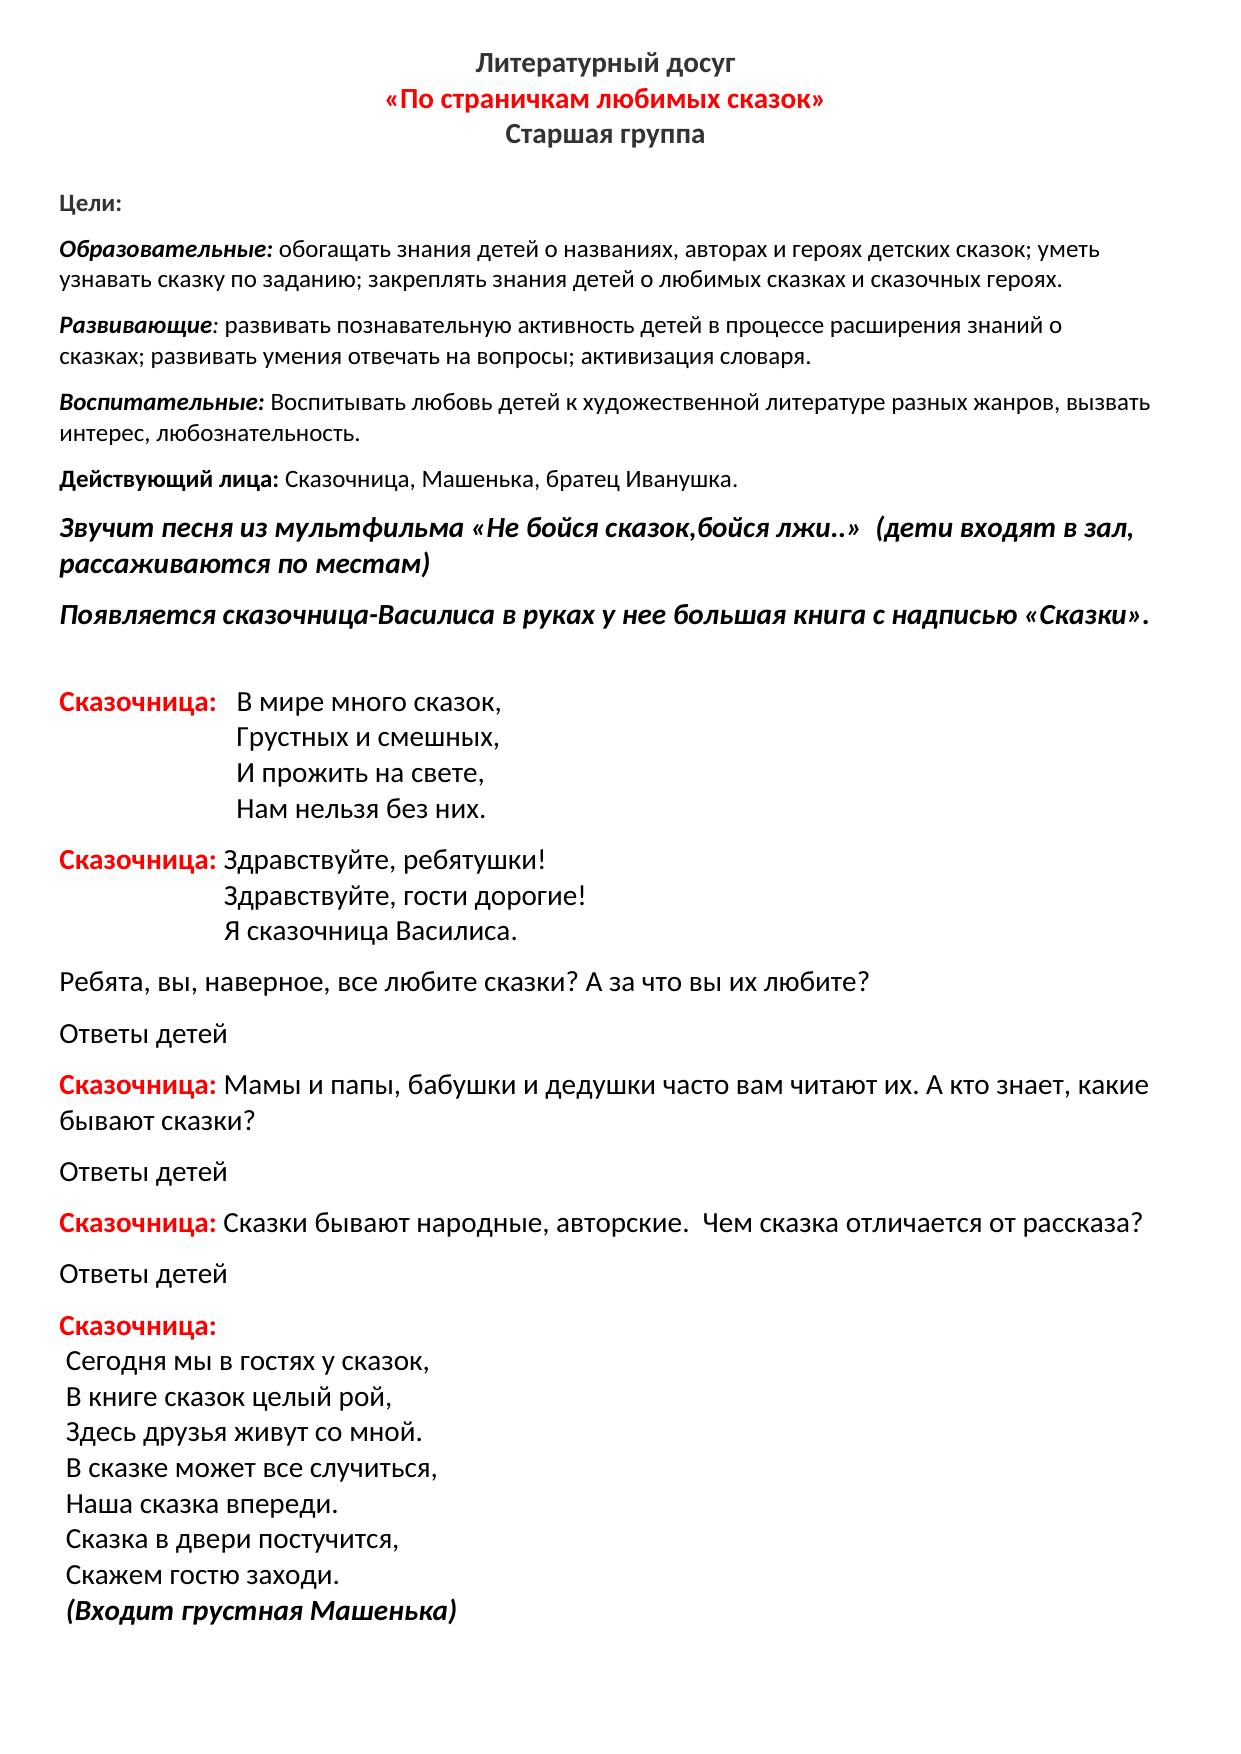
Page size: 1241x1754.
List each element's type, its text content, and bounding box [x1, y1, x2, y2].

text В книге сказок целый рой, [59, 1378, 1152, 1413]
text Сказочница: Сказки бывают народные, авторские. Чем сказка отличается от рассказа? [59, 1204, 1152, 1240]
text Ответы детей [59, 1015, 1152, 1050]
text Сказка в двери постучится, [59, 1520, 1152, 1556]
text Наша сказка впереди. [59, 1485, 1152, 1520]
text Литературный досуг [59, 44, 1152, 80]
text Ответы детей [59, 1153, 1152, 1188]
text Действующий лица: Сказочница, Машенька, братец Иванушка. [59, 463, 1152, 493]
text Сказочница: [59, 1307, 1152, 1342]
text Звучит песня из мультфильма «Не бойся сказок,бойся лжи..» (дети входят в зал, рассаживаются по местам) [59, 509, 1181, 580]
text Образовательные: обогащать знания детей о названиях, авторах и героях детских сказок; уметь узнавать сказку по заданию; закреплять знания детей о любимых сказках и сказочных героях. [59, 233, 1152, 294]
text Развивающие: развивать познавательную активность детей в процессе расширения знаний о сказках; развивать умения отвечать на вопросы; активизация словаря. [59, 310, 1152, 371]
text Сегодня мы в гостях у сказок, [59, 1342, 1152, 1378]
text Воспитательные: Воспитывать любовь детей к художественной литературе разных жанров, вызвать интерес, любознательность. [59, 386, 1152, 447]
text Сказочница: Мамы и папы, бабушки и дедушки часто вам читают их. А кто знает, какие бывают сказки? [59, 1066, 1152, 1137]
text Сказочница: В мире много сказок, Грустных и смешных, И прожить на свете, Нам нельзя без них. [59, 683, 1152, 825]
text Ответы детей [59, 1255, 1152, 1291]
text Скажем гостю заходи. [59, 1556, 1152, 1592]
text Здравствуйте, гости дорогие! [59, 877, 1152, 912]
text Цели: [59, 187, 1152, 217]
text Старшая группа [59, 116, 1152, 151]
text Здесь друзья живут со мной. [59, 1413, 1152, 1449]
text В сказке может все случиться, [59, 1449, 1152, 1485]
text «По страничкам любимых сказок» [59, 80, 1152, 116]
text (Входит грустная Машенька) [59, 1592, 1152, 1627]
text Сказочница: Здравствуйте, ребятушки! [59, 841, 1152, 877]
text Появляется сказочница-Василиса в руках у нее большая книга с надписью «Сказки». [59, 596, 1152, 632]
text Ребята, вы, наверное, все любите сказки? А за что вы их любите? [59, 963, 1152, 999]
text Я сказочница Василиса. [59, 912, 1152, 948]
